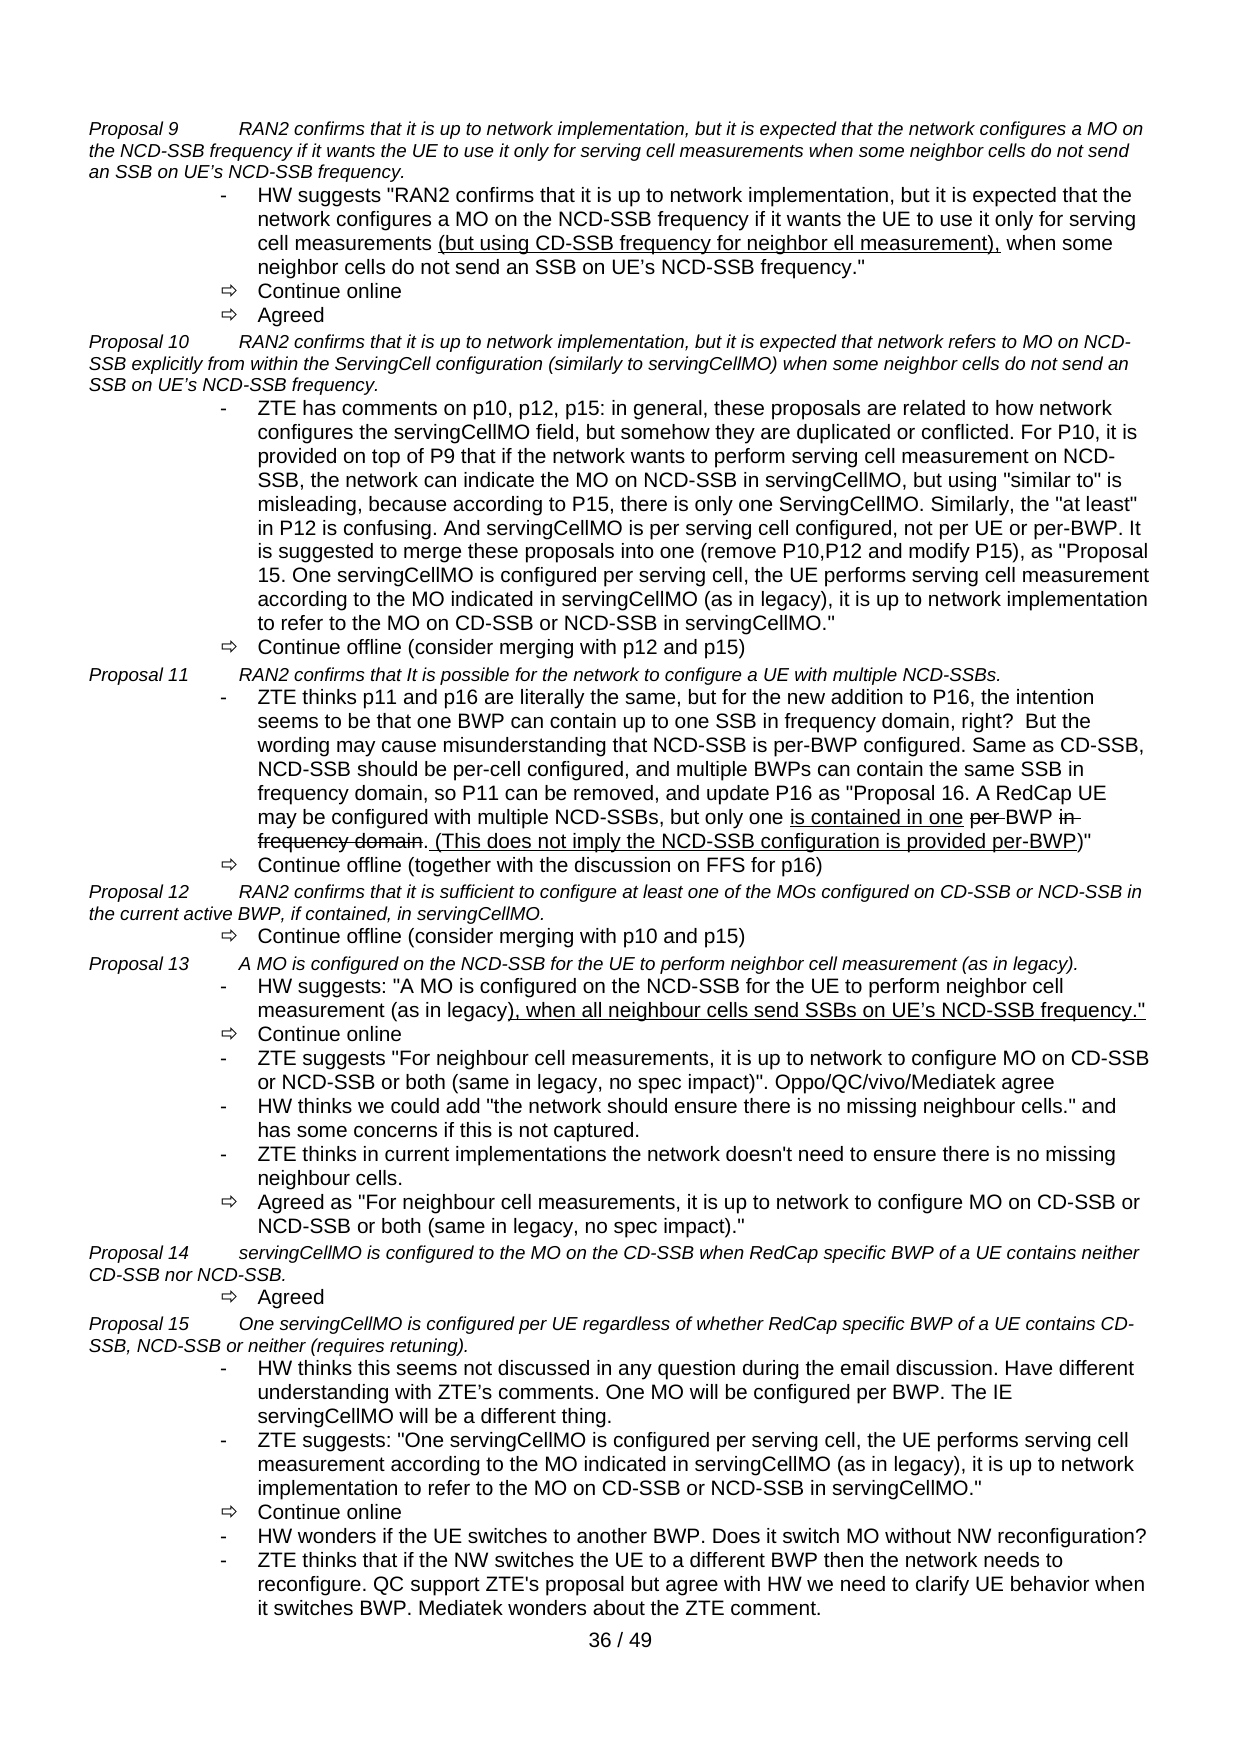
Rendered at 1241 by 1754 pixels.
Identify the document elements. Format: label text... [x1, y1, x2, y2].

list HW suggests "RAN2 confirms that it is up to network implementation, but it is expected that the network configures a MO on the NCD-SSB frequency if it wants the UE to use it only for serving cell measurements (but using CD-SSB frequency for neighbor ell measurement), when some neighbor cells do not send an SSB on UE’s NCD-SSB frequency." [220, 183, 1152, 279]
list ZTE suggests: "One servingCellMO is configured per serving cell, the UE performs serving cell measurement according to the MO indicated in servingCellMO (as in legacy), it is up to network implementation to refer to the MO on CD-SSB or NCD-SSB in servingCellMO." [220, 1428, 1152, 1500]
text Proposal 9 RAN2 confirms that it is up to network implementation, but it is expected that the network configures a MO on the NCD-SSB frequency if it wants the UE to use it only for serving cell measurements when some neighbor cells do not send an SSB on UE’s NCD-SSB frequency. [89, 118, 1152, 183]
list ZTE thinks in current implementations the network doesn't need to ensure there is no missing neighbour cells. [220, 1142, 1152, 1189]
list ZTE suggests "For neighbour cell measurements, it is up to network to configure MO on CD-SSB or NCD-SSB or both (same in legacy, no spec impact)". Oppo/QC/vivo/Mediatek agree [220, 1046, 1152, 1094]
list Agreed as "For neighbour cell measurements, it is up to network to configure MO on CD-SSB or NCD-SSB or both (same in legacy, no spec impact)." [220, 1189, 1152, 1238]
list HW wonders if the UE switches to another BWP. Does it switch MO without NW reconfiguration? [220, 1524, 1152, 1548]
list Continue online [220, 279, 1152, 303]
list Agreed [220, 1285, 1152, 1309]
list ZTE has comments on p10, p12, p15: in general, these proposals are related to how network configures the servingCellMO field, but somehow they are duplicated or conflicted. For P10, it is provided on top of P9 that if the network wants to perform serving cell measurement on NCD-SSB, the network can indicate the MO on NCD-SSB in servingCellMO, but using "similar to" is misleading, because according to P15, there is only one ServingCellMO. Similarly, the "at least" in P12 is confusing. And servingCellMO is per serving cell configured, not per UE or per-BWP. It is suggested to merge these proposals into one (remove P10,P12 and modify P15), as "Proposal 15. One servingCellMO is configured per serving cell, the UE performs serving cell measurement according to the MO indicated in servingCellMO (as in legacy), it is up to network implementation to refer to the MO on CD-SSB or NCD-SSB in servingCellMO." [220, 396, 1152, 635]
text Proposal 10 RAN2 confirms that it is up to network implementation, but it is expected that network refers to MO on NCD-SSB explicitly from within the ServingCell configuration (similarly to servingCellMO) when some neighbor cells do not send an SSB on UE’s NCD-SSB frequency. [89, 331, 1152, 396]
list Continue online [220, 1500, 1152, 1524]
list Continue offline (together with the discussion on FFS for p16) [220, 853, 1152, 877]
list Continue offline (consider merging with p10 and p15) [220, 924, 1152, 948]
text Proposal 12 RAN2 confirms that it is sufficient to configure at least one of the MOs configured on CD-SSB or NCD-SSB in the current active BWP, if contained, in servingCellMO. [89, 881, 1152, 924]
list ZTE thinks p11 and p16 are literally the same, but for the new addition to P16, the intention seems to be that one BWP can contain up to one SSB in frequency domain, right? But the wording may cause misunderstanding that NCD-SSB is per-BWP configured. Same as CD-SSB, NCD-SSB should be per-cell configured, and multiple BWPs can contain the same SSB in frequency domain, so P11 can be removed, and update P16 as "Proposal 16. A RedCap UE may be configured with multiple NCD-SSBs, but only one is contained in one per BWP in frequency domain. (This does not imply the NCD-SSB configuration is provided per-BWP)" [220, 685, 1152, 853]
text Proposal 13 A MO is configured on the NCD-SSB for the UE to perform neighbor cell measurement (as in legacy). [89, 952, 1152, 974]
text Proposal 11 RAN2 confirms that It is possible for the network to configure a UE with multiple NCD-SSBs. [89, 663, 1152, 685]
list Continue online [220, 1022, 1152, 1046]
list Continue offline (consider merging with p12 and p15) [220, 635, 1152, 659]
list HW thinks we could add "the network should ensure there is no missing neighbour cells." and has some concerns if this is not captured. [220, 1094, 1152, 1142]
text Proposal 14 servingCellMO is configured to the MO on the CD-SSB when RedCap specific BWP of a UE contains neither CD-SSB nor NCD-SSB. [89, 1242, 1152, 1285]
list Agreed [220, 303, 1152, 327]
list HW suggests: "A MO is configured on the NCD-SSB for the UE to perform neighbor cell measurement (as in legacy), when all neighbour cells send SSBs on UE’s NCD-SSB frequency." [220, 974, 1152, 1022]
list ZTE thinks that if the NW switches the UE to a different BWP then the network needs to reconfigure. QC support ZTE's proposal but agree with HW we need to clarify UE behavior when it switches BWP. Mediatek wonders about the ZTE comment. [220, 1548, 1152, 1620]
text Proposal 15 One servingCellMO is configured per UE regardless of whether RedCap specific BWP of a UE contains CD-SSB, NCD-SSB or neither (requires retuning). [89, 1313, 1152, 1356]
list HW thinks this seems not discussed in any question during the email discussion. Have different understanding with ZTE’s comments. One MO will be configured per BWP. The IE servingCellMO will be a different thing. [220, 1356, 1152, 1428]
